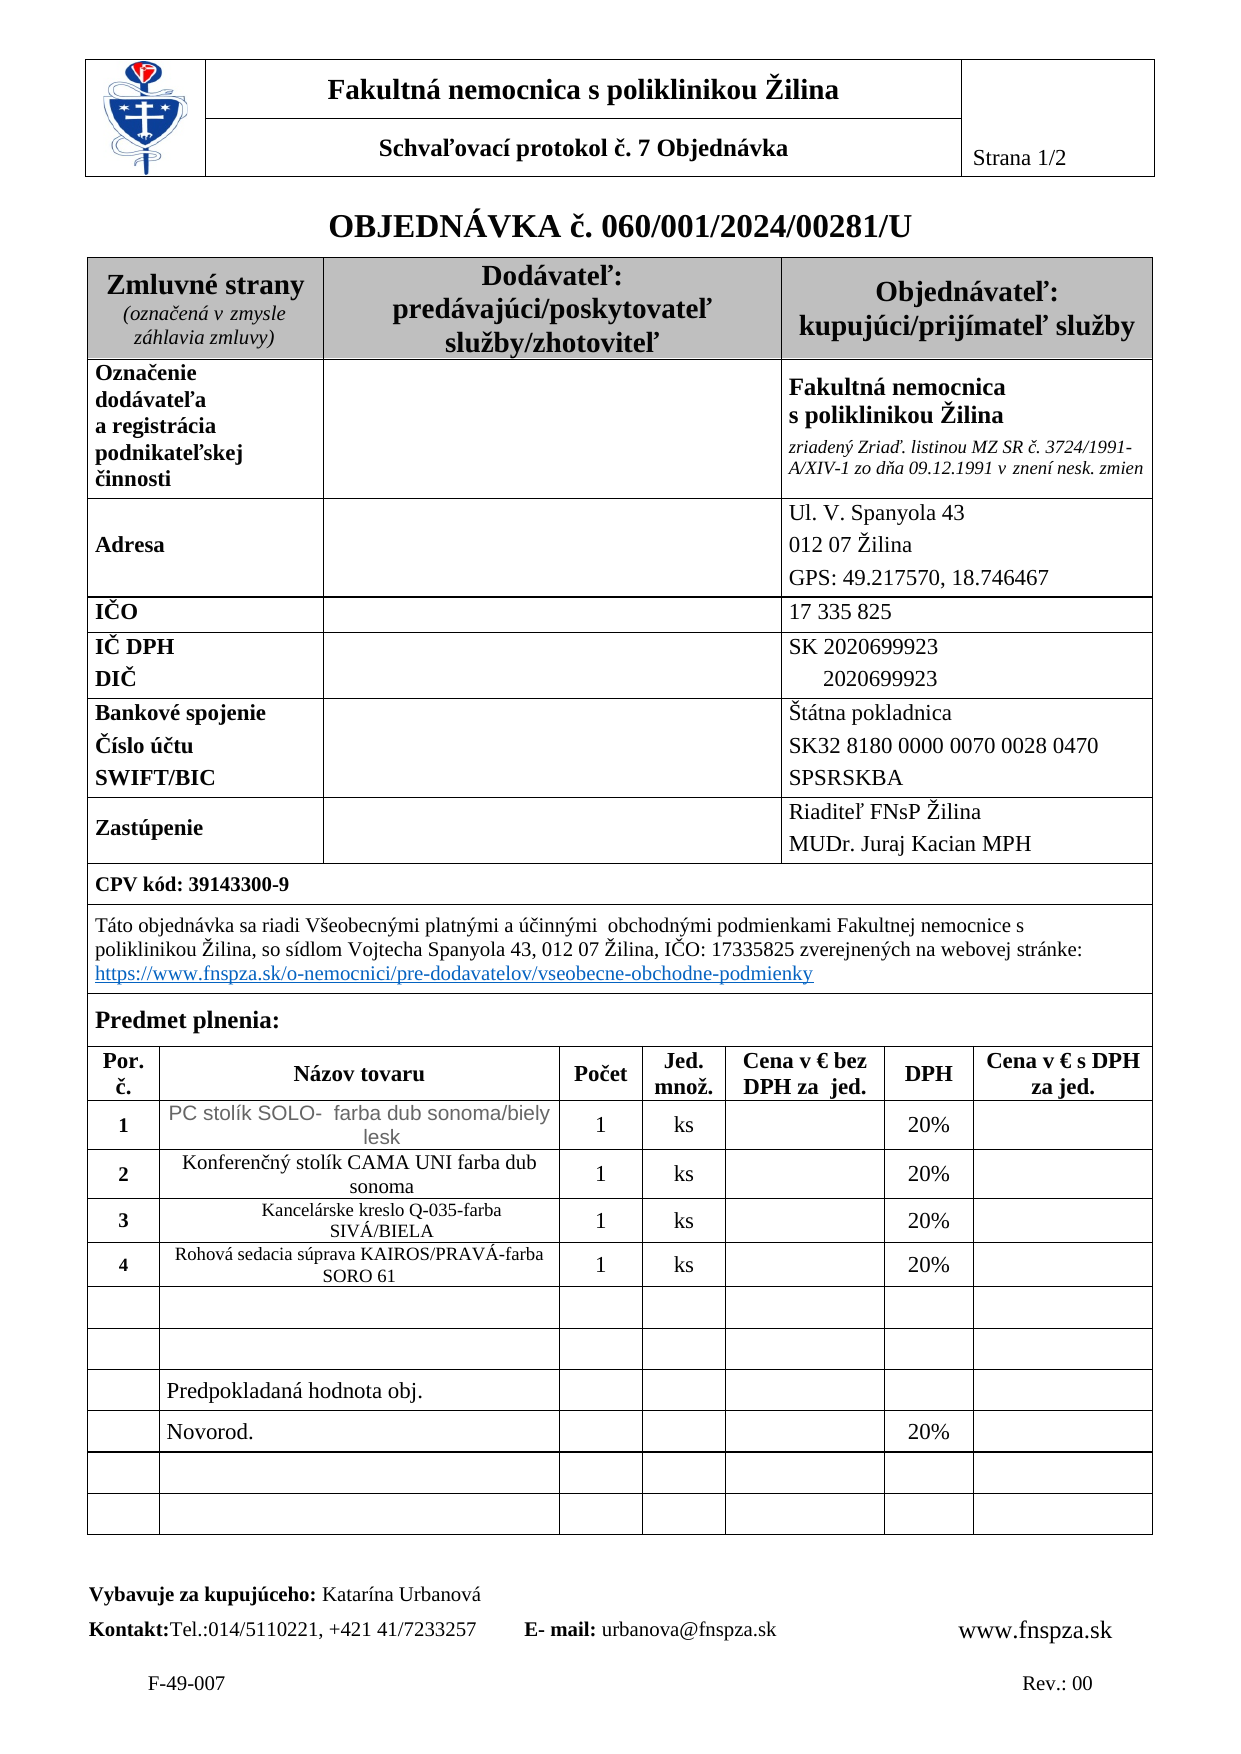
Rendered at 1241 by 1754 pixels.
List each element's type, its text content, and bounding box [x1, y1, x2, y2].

table_cell [160, 1329, 559, 1369]
table_cell [88, 1453, 159, 1493]
table_cell 1 [560, 1243, 642, 1286]
table_cell [643, 1287, 725, 1327]
table_cell [560, 1411, 642, 1451]
table_header Dodávateľ: predávajúci/poskytovateľ služby/zhotoviteľ [324, 258, 781, 358]
table_cell [974, 1329, 1152, 1369]
table_cell [560, 1287, 642, 1327]
table_cell 3 [88, 1199, 159, 1242]
table_cell ks [643, 1150, 725, 1198]
table_cell [726, 1329, 884, 1369]
table_cell CPV kód: 39143300-9 [88, 864, 1152, 904]
table_cell [88, 1329, 159, 1369]
table_cell Bankové spojenie Číslo účtu SWIFT/BIC [88, 699, 323, 797]
table_cell Konferenčný stolík CAMA UNI farba dub sonoma [160, 1150, 559, 1198]
table_cell [885, 1370, 973, 1410]
table_cell [974, 1370, 1152, 1410]
table_cell [560, 1370, 642, 1410]
table_cell [88, 1494, 159, 1534]
table_cell [560, 1494, 642, 1534]
table_cell ks [643, 1101, 725, 1148]
table_cell Riaditeľ FNsP Žilina MUDr. Juraj Kacian MPH [782, 798, 1152, 863]
table_cell [974, 1199, 1152, 1242]
table_cell [726, 1370, 884, 1410]
table_cell 20% [885, 1101, 973, 1148]
table_cell ks [643, 1199, 725, 1242]
text OBJEDNÁVKA č. 060/001/2024/00281/U [148, 206, 1093, 244]
table_cell [726, 1453, 884, 1493]
table_cell Zastúpenie [88, 798, 323, 863]
table_cell [643, 1329, 725, 1369]
table_cell 17 335 825 [782, 598, 1152, 632]
table_cell [160, 1494, 559, 1534]
table_cell [324, 360, 781, 497]
table_cell Jed. množ. [643, 1047, 725, 1099]
table_cell [88, 1370, 159, 1410]
table_header Zmluvné strany (označená v zmysle záhlavia zmluvy) [88, 258, 323, 358]
table_cell [643, 1494, 725, 1534]
table_cell 1 [560, 1199, 642, 1242]
table_cell Počet [560, 1047, 642, 1099]
table_cell 20% [885, 1199, 973, 1242]
table_cell [560, 1329, 642, 1369]
table_cell Fakultná nemocnica s poliklinikou Žilina zriadený Zriaď. listinou MZ SR č. 3724/1991-A/XIV-1 zo dňa 09.12.1991 v znení nesk. zmien [782, 360, 1152, 497]
table_cell 1 [560, 1150, 642, 1198]
table_cell Adresa [88, 499, 323, 596]
table_cell [726, 1411, 884, 1451]
table_cell [974, 1453, 1152, 1493]
table_cell 1 [560, 1101, 642, 1148]
table_header Objednávateľ: kupujúci/prijímateľ služby [782, 258, 1152, 358]
table_cell [885, 1329, 973, 1369]
table_cell [324, 633, 781, 698]
table_cell 1 [88, 1101, 159, 1148]
table_cell Cena v € bez DPH za jed. [726, 1047, 884, 1099]
table_cell Názov tovaru [160, 1047, 559, 1099]
table_cell [974, 1287, 1152, 1327]
table_cell [324, 598, 781, 632]
table_cell [974, 1494, 1152, 1534]
table_cell 20% [885, 1150, 973, 1198]
table_cell Cena v € s DPH za jed. [974, 1047, 1152, 1099]
table_cell 20% [885, 1243, 973, 1286]
table_cell [643, 1453, 725, 1493]
table_cell Predmet plnenia: [88, 994, 1152, 1046]
table_cell IČO [88, 598, 323, 632]
table_cell [160, 1287, 559, 1327]
table_cell [974, 1150, 1152, 1198]
table_cell SK 2020699923 2020699923 [782, 633, 1152, 698]
table_cell Táto objednávka sa riadi Všeobecnými platnými a účinnými obchodnými podmienkami Fakultnej nemocnice s poliklinikou Žilina, so sídlom Vojtecha Spanyola 43, 012 07 Žilina, IČO: 17335825 zverejnených na webovej stránke: https://www.fnspza.sk/o-nemocnici/pre-dodavatelov/vseobecne-obchodne-podmienky [88, 905, 1152, 993]
table_cell [726, 1287, 884, 1327]
table_cell [324, 499, 781, 596]
table_cell IČ DPH DIČ [88, 633, 323, 698]
table_cell ks [643, 1243, 725, 1286]
table_cell 2 [88, 1150, 159, 1198]
table_cell Rohová sedacia súprava KAIROS/PRAVÁ-farba SORO 61 [160, 1243, 559, 1286]
table_cell [885, 1453, 973, 1493]
table_cell Označenie dodávateľa a registrácia podnikateľskej činnosti [88, 360, 323, 497]
table_cell [160, 1453, 559, 1493]
table_cell [726, 1199, 884, 1242]
table_cell Štátna pokladnica SK32 8180 0000 0070 0028 0470 SPSRSKBA [782, 699, 1152, 797]
table_cell Novorod. [160, 1411, 559, 1451]
table_cell [324, 798, 781, 863]
table_cell [885, 1287, 973, 1327]
table_cell [643, 1370, 725, 1410]
table_cell [726, 1150, 884, 1198]
table_cell [643, 1411, 725, 1451]
picture [103, 61, 188, 175]
table_cell [88, 1287, 159, 1327]
table_cell [726, 1101, 884, 1148]
table_cell Ul. V. Spanyola 43 012 07 Žilina GPS: 49.217570, 18.746467 [782, 499, 1152, 596]
table_cell [726, 1243, 884, 1286]
table_cell [324, 699, 781, 797]
table_cell Kancelárske kreslo Q-035-farba SIVÁ/BIELA [160, 1199, 559, 1242]
table_cell 20% [885, 1411, 973, 1451]
table_cell [885, 1494, 973, 1534]
table_cell [560, 1453, 642, 1493]
table_cell DPH [885, 1047, 973, 1099]
table_cell [974, 1101, 1152, 1148]
table_cell Predpokladaná hodnota obj. [160, 1370, 559, 1410]
table_cell PC stolík SOLO- farba dub sonoma/biely lesk [160, 1101, 559, 1148]
table_cell [974, 1243, 1152, 1286]
table_cell [88, 1411, 159, 1451]
table_cell [974, 1411, 1152, 1451]
table_cell 4 [88, 1243, 159, 1286]
table_cell [726, 1494, 884, 1534]
table_cell Por. č. [88, 1047, 159, 1099]
